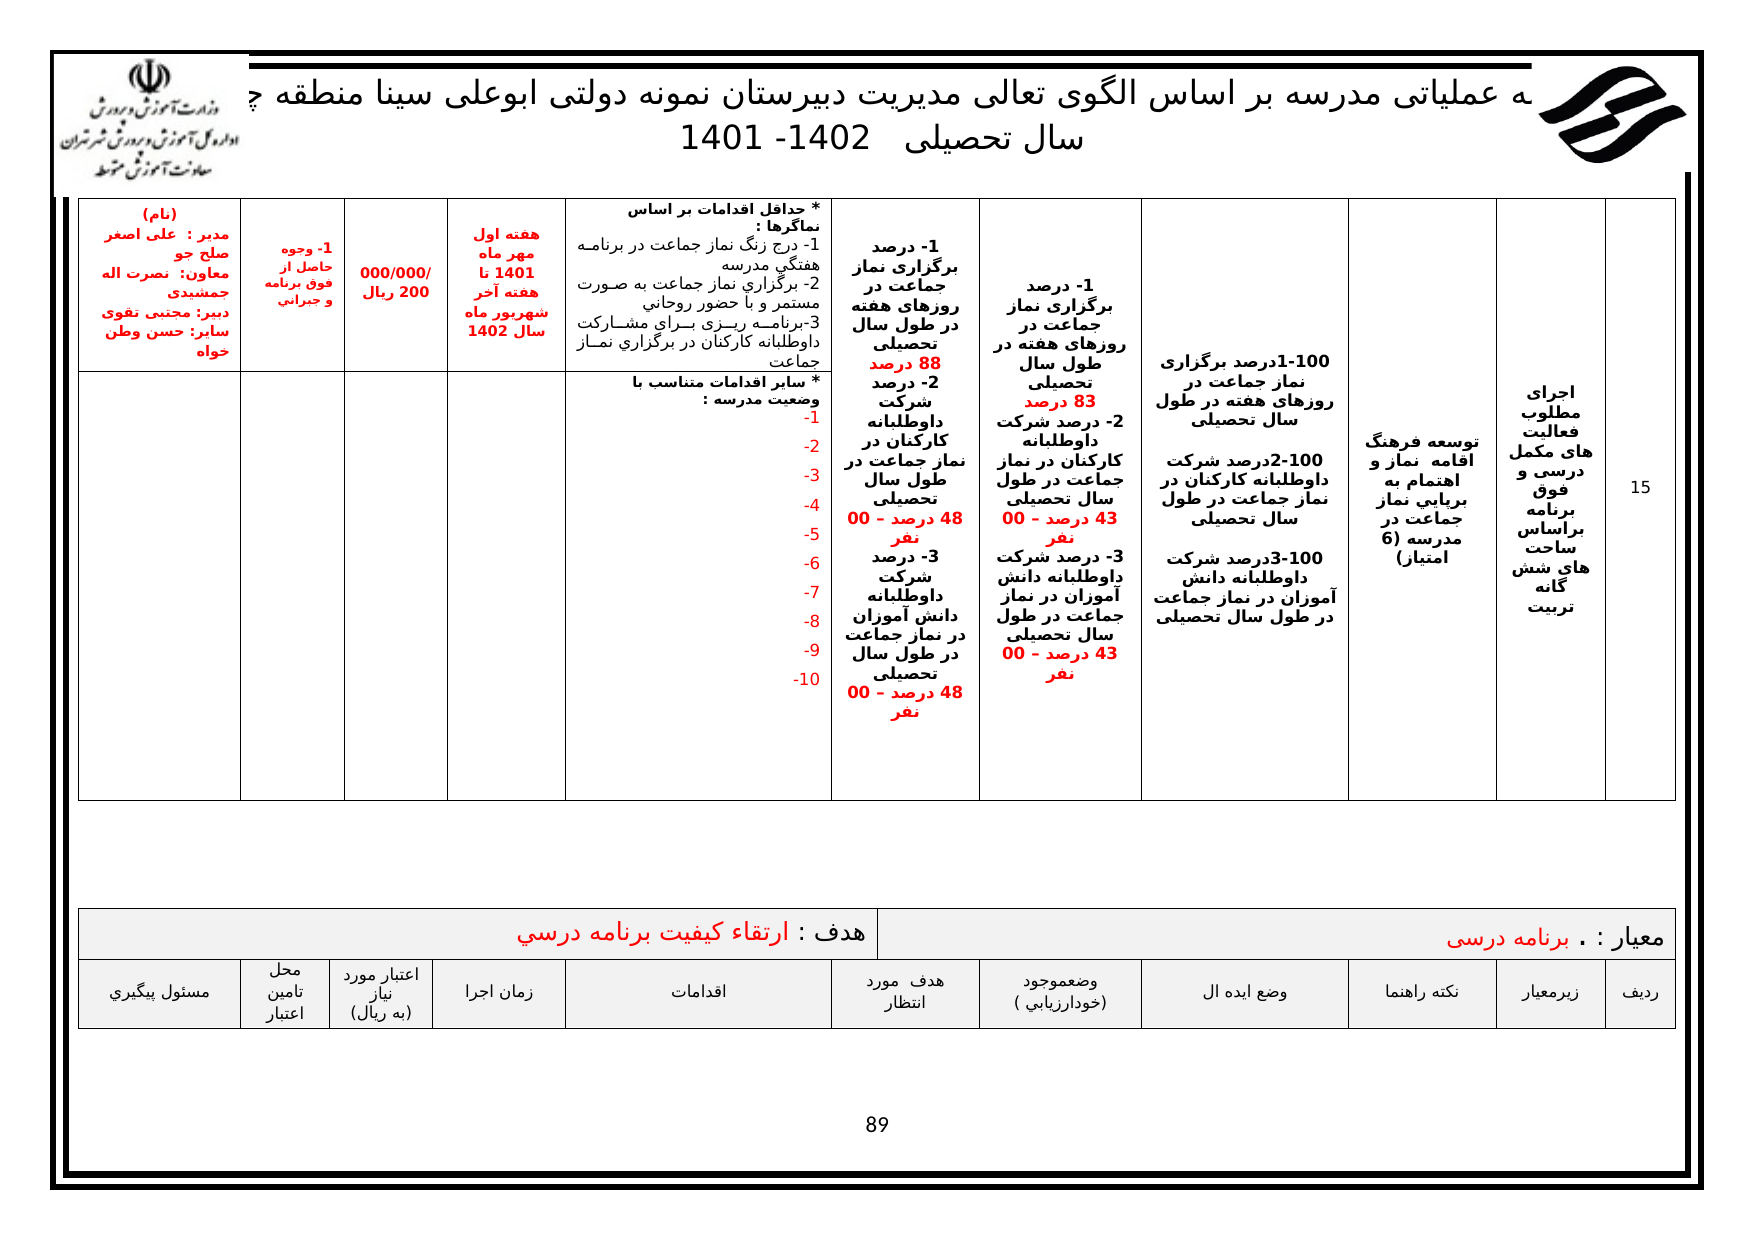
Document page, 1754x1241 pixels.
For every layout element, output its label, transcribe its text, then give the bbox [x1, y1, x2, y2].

table_cell وضعموجود (خودارزيابي ) [980, 960, 1141, 1027]
table_header هدف : ارتقاء كيفيت برنامه درسي [79, 909, 877, 959]
table_cell زمان اجرا [433, 960, 565, 1027]
table_cell رديف [1606, 960, 1675, 1027]
table_cell [79, 372, 240, 800]
picture [1530, 60, 1693, 171]
table_cell 1- درصد برگزاری نماز جماعت در روزهای هفته در طول سال تحصیلی 88 درصد 2- درصد شرکت داوطلبانه کارکنان در نماز جماعت در طول سال تحصیلی 48 درصد – 00 نفر 3- درصد شرکت داوطلبانه دانش آموزان در نماز جماعت در طول سال تحصیلی 48 درصد – 00 نفر [832, 199, 979, 800]
table_cell نکته راهنما [1349, 960, 1496, 1027]
table_header معیار : . برنامه درسی [878, 909, 1675, 959]
table_cell 15 [1606, 199, 1675, 800]
table_cell هفته اول مهر ماه 1401 تا هفته آخر شهریور ماه سال 1402 [448, 199, 565, 371]
table_cell توسعه فرهنگ اقامه نماز و اهتمام به برپايي نماز جماعت در مدرسه (6 امتیاز) [1349, 199, 1496, 800]
table_cell محل تامین اعتبار [241, 960, 329, 1027]
table_cell 1- وجوه حاصل از فوق برنامه و جبراني [241, 199, 344, 371]
table_cell 1- درصد برگزاری نماز جماعت در روزهای هفته در طول سال تحصیلی 83 درصد 2- درصد شرکت داوطلبانه کارکنان در نماز جماعت در طول سال تحصیلی 43 درصد – 00 نفر 3- درصد شرکت داوطلبانه دانش آموزان در نماز جماعت در طول سال تحصیلی 43 درصد – 00 نفر [980, 199, 1141, 800]
table_cell 1-100درصد برگزاری نماز جماعت در روزهای هفته در طول سال تحصیلی 2-100درصد شرکت داوطلبانه کارکنان در نماز جماعت در طول سال تحصیلی 3-100درصد شرکت داوطلبانه دانش آموزان در نماز جماعت در طول سال تحصیلی [1142, 199, 1348, 800]
table_cell (نام) مدير : علی اصغر صلح جو معاون: نصرت اله جمشیدی دبير: مجتبی تقوی ساير: حسن وطن خواه [79, 199, 240, 371]
table_cell اجرای مطلوب فعالیت های مکمل درسی و فوق برنامه براساس ساحت های شش گانه تربيت [1497, 199, 1605, 800]
table_cell وضع ايده ال [1142, 960, 1348, 1027]
table_cell 000/000/200 ريال [345, 199, 447, 371]
table_cell اقدامات [566, 960, 831, 1027]
table_cell [448, 372, 565, 800]
table_cell * ساير اقدامات متناسب با وضعيت مدرسه : 1- 2- 3- 4- 5- 6- 7- 8- 9- 10- [566, 372, 831, 800]
table_cell اعتبار مورد نياز (به ريال) [330, 960, 432, 1027]
table_cell هدف مورد انتظار [832, 960, 979, 1027]
table_cell * حداقل اقدامات بر اساس نماگرها : 1- درج زنگ نماز جماعت در برنامه هفتگي مدرسه 2- برگزاري نماز جماعت به صورت مستمر و با حضور روحاني 3-برنامه ریزی برای مشاركت داوطلبانه كاركنان در برگزاري نماز جماعت [566, 199, 831, 371]
picture [52, 54, 248, 194]
table_cell [345, 372, 447, 800]
table_cell مسئول پيگيري [79, 960, 240, 1027]
table_cell [241, 372, 344, 800]
table_cell زیرمعیار [1497, 960, 1605, 1027]
